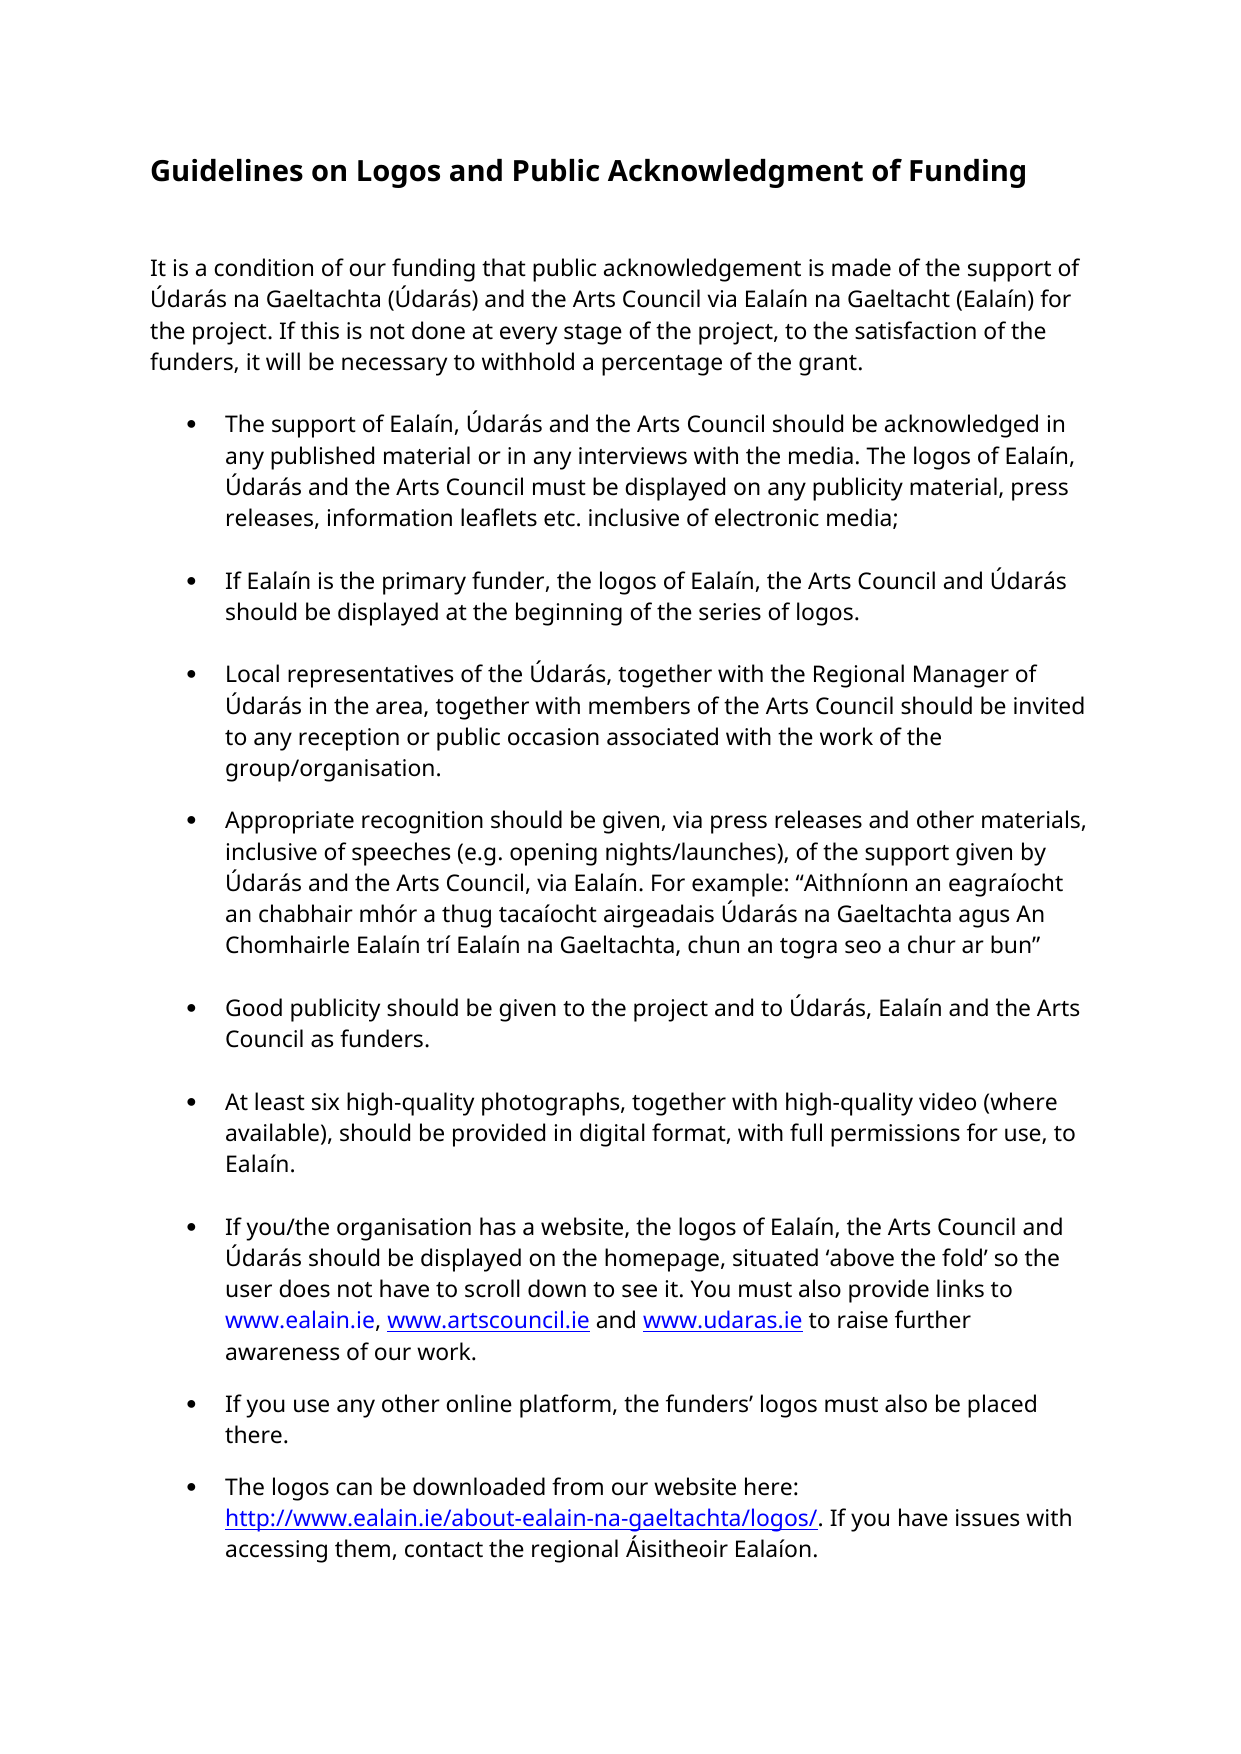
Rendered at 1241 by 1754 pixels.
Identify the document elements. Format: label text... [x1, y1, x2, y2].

list The support of Ealaín, Údarás and the Arts Council should be acknowledged in any published material or in any interviews with the media. The logos of Ealaín, Údarás and the Arts Council must be displayed on any publicity material, press releases, information leaflets etc. inclusive of electronic media; [187, 408, 1090, 533]
list If Ealaín is the primary funder, the logos of Ealaín, the Arts Council and Údarás should be displayed at the beginning of the series of logos. [187, 565, 1090, 627]
list Good publicity should be given to the project and to Údarás, Ealaín and the Arts Council as funders. [187, 992, 1090, 1054]
text It is a condition of our funding that public acknowledgement is made of the support of Údarás na Gaeltachta (Údarás) and the Arts Council via Ealaín na Gaeltacht (Ealaín) for the project. If this is not done at every stage of the project, to the satisfaction of the funders, it will be necessary to withhold a percentage of the grant. [150, 252, 1090, 377]
list If you/the organisation has a website, the logos of Ealaín, the Arts Council and Údarás should be displayed on the homepage, situated ‘above the fold’ so the user does not have to scroll down to see it. You must also provide links to www.ealain.ie, www.artscouncil.ie and www.udaras.ie to raise further awareness of our work. [187, 1211, 1090, 1367]
list Local representatives of the Údarás, together with the Regional Manager of Údarás in the area, together with members of the Arts Council should be invited to any reception or public occasion associated with the work of the group/organisation. [187, 658, 1090, 783]
list At least six high-quality photographs, together with high-quality video (where available), should be provided in digital format, with full permissions for use, to Ealaín. [187, 1086, 1090, 1179]
list The logos can be downloaded from our website here: http://www.ealain.ie/about-ealain-na-gaeltachta/logos/. If you have issues with accessing them, contact the regional Áisitheoir Ealaíon. [187, 1471, 1090, 1565]
list Appropriate recognition should be given, via press releases and other materials, inclusive of speeches (e.g. opening nights/launches), of the support given by Údarás and the Arts Council, via Ealaín. For example: “Aithníonn an eagraíocht an chabhair mhór a thug tacaíocht airgeadais Údarás na Gaeltachta agus An Chomhairle Ealaín trí Ealaín na Gaeltachta, chun an togra seo a chur ar bun” [187, 804, 1090, 961]
list If you use any other online platform, the funders’ logos must also be placed there. [187, 1388, 1090, 1450]
text Guidelines on Logos and Public Acknowledgment of Funding [150, 150, 1090, 190]
